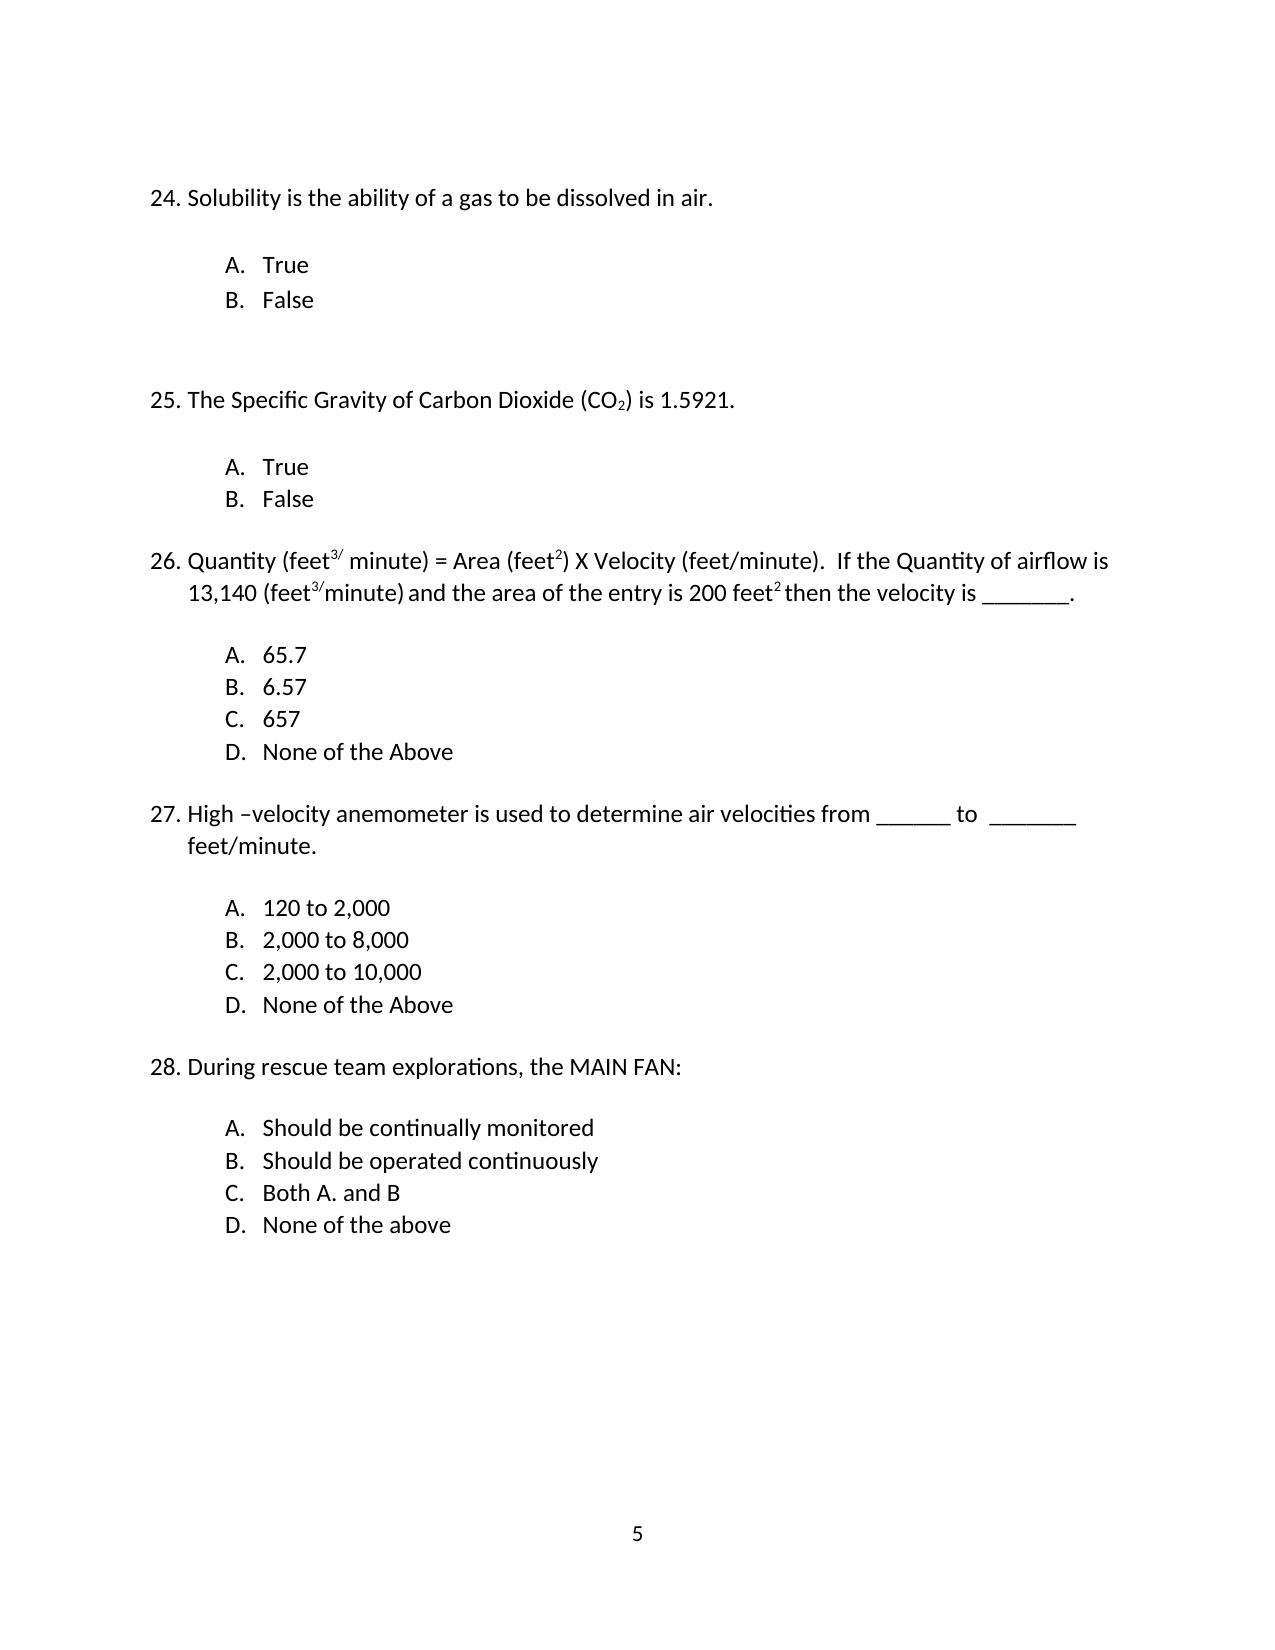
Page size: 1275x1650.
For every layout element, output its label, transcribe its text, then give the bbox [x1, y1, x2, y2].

list False [225, 284, 1125, 315]
list 2,000 to 8,000 [225, 924, 1125, 955]
list 657 [225, 703, 1125, 734]
list High –velocity anemometer is used to determine air velocities from ______ to _______ feet/minute. [150, 798, 1125, 890]
list 2,000 to 10,000 [225, 957, 1125, 987]
list True [225, 451, 1125, 481]
list Both A. and B [225, 1177, 1125, 1208]
list Solubility is the ability of a gas to be dissolved in air. [150, 182, 1125, 245]
list None of the Above [225, 989, 1125, 1049]
list Quantity (feet3/ minute) = Area (feet2) X Velocity (feet/minute). If the Quantity of airflow is 13,140 (feet3/minute) and the area of the entry is 200 feet2 then the velocity is _______. [150, 545, 1125, 637]
list None of the Above [225, 736, 1125, 796]
list Should be continually monitored [225, 1113, 1125, 1143]
list True [225, 249, 1125, 280]
list 6.57 [225, 671, 1125, 702]
list False [225, 483, 1125, 543]
list Should be operated continuously [225, 1145, 1125, 1175]
list The Specific Gravity of Carbon Dioxide (CO2) is 1.5921. [150, 384, 1125, 446]
list 120 to 2,000 [225, 892, 1125, 922]
list 65.7 [225, 639, 1125, 669]
list None of the above [225, 1209, 1125, 1240]
list During rescue team explorations, the MAIN FAN: [150, 1051, 1125, 1111]
